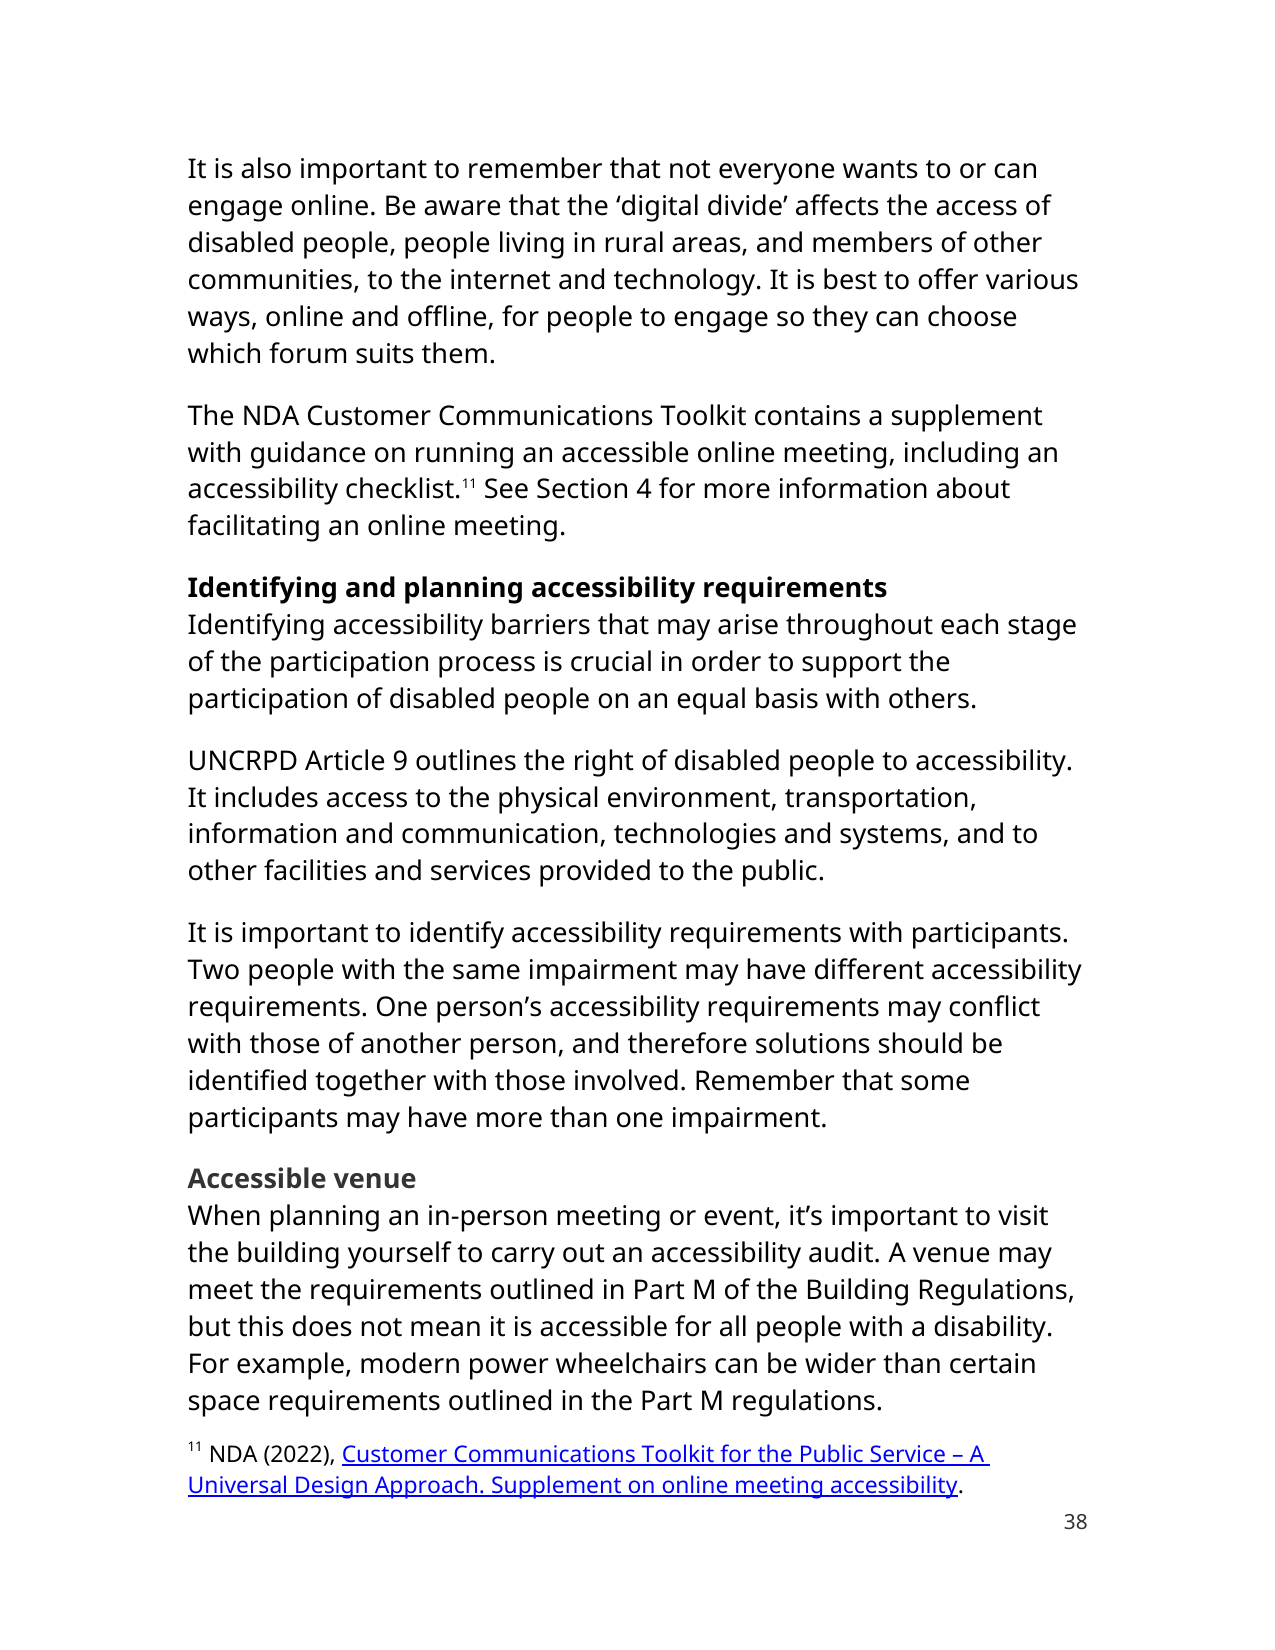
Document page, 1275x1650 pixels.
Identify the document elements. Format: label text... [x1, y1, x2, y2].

text The NDA Customer Communications Toolkit contains a supplement with guidance on running an accessible online meeting, including an accessibility checklist. See Section 4 for more information about facilitating an online meeting. [187, 396, 1087, 544]
subtitle Accessible venue [187, 1160, 1087, 1197]
text It is also important to remember that not everyone wants to or can engage online. Be aware that the ‘digital divide’ affects the access of disabled people, people living in rural areas, and members of other communities, to the internet and technology. It is best to offer various ways, online and offline, for people to engage so they can choose which forum suits them. [187, 150, 1087, 371]
text Identifying accessibility barriers that may arise throughout each stage of the participation process is crucial in order to support the participation of disabled people on an equal basis with others. [187, 606, 1087, 716]
subtitle Identifying and planning accessibility requirements [187, 569, 1087, 606]
text UNCRPD Article 9 outlines the right of disabled people to accessibility. It includes access to the physical environment, transportation, information and communication, technologies and systems, and to other facilities and services provided to the public. [187, 741, 1087, 889]
list When planning an in-person meeting or event, it’s important to visit the building yourself to carry out an accessibility audit. A venue may meet the requirements outlined in Part M of the Building Regulations, but this does not mean it is accessible for all people with a disability. For example, modern power wheelchairs can be wider than certain space requirements outlined in the Part M regulations. [187, 1197, 1087, 1418]
text It is important to identify accessibility requirements with participants. Two people with the same impairment may have different accessibility requirements. One person’s accessibility requirements may conflict with those of another person, and therefore solutions should be identified together with those involved. Remember that some participants may have more than one impairment. [187, 914, 1087, 1135]
